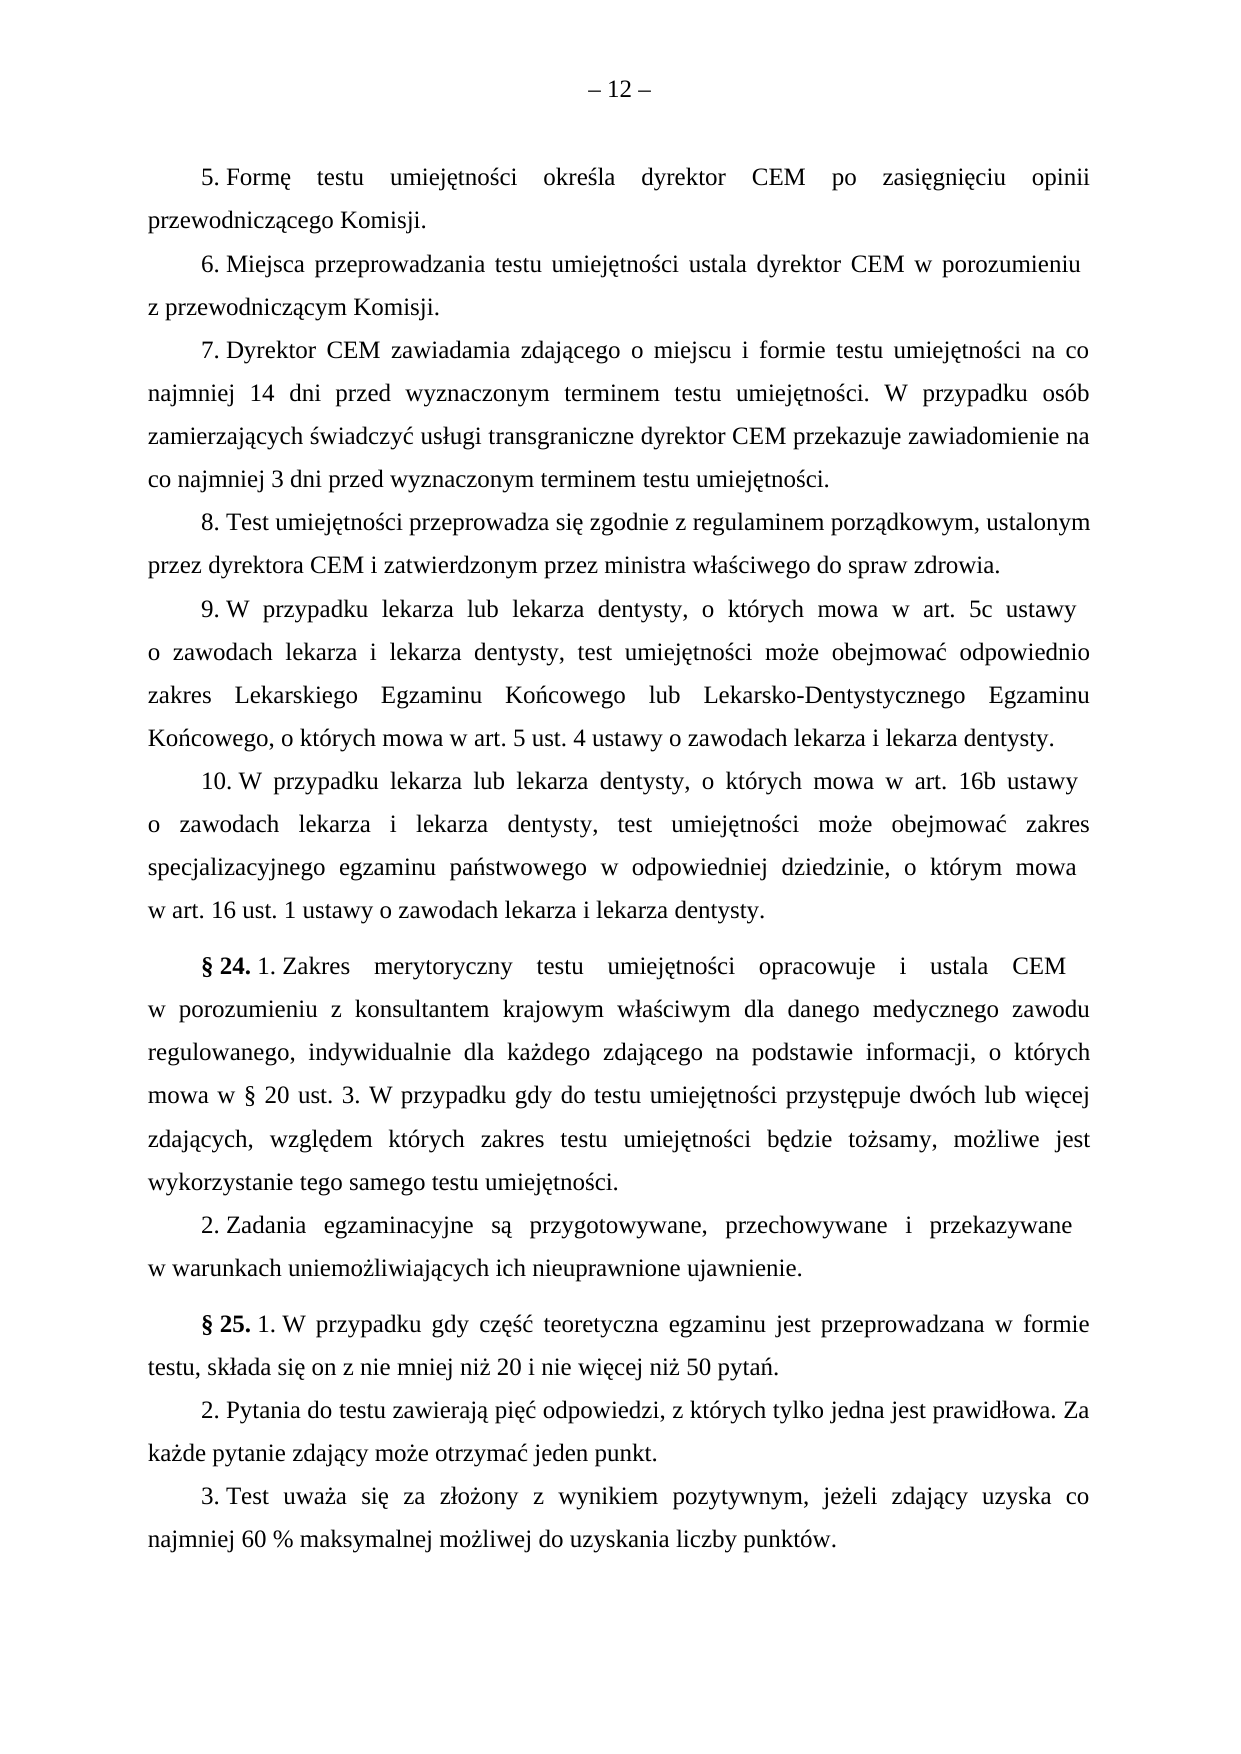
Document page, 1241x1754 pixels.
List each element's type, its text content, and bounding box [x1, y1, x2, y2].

text 3. Test uważa się za złożony z wynikiem pozytywnym, jeżeli zdający uzyska co najmniej 60 % maksymalnej możliwej do uzyskania liczby punktów. [148, 1481, 1091, 1553]
text 6. Miejsca przeprowadzania testu umiejętności ustala dyrektor CEM w porozumieniu z przewodniczącym Komisji. [148, 249, 1091, 321]
text 7. Dyrektor CEM zawiadamia zdającego o miejscu i formie testu umiejętności na co najmniej 14 dni przed wyznaczonym terminem testu umiejętności. W przypadku osób zamierzających świadczyć usługi transgraniczne dyrektor CEM przekazuje zawiadomienie na co najmniej 3 dni przed wyznaczonym terminem testu umiejętności. [148, 335, 1091, 493]
text 2. Pytania do testu zawierają pięć odpowiedzi, z których tylko jedna jest prawidłowa. Za każde pytanie zdający może otrzymać jeden punkt. [148, 1395, 1091, 1467]
text § 24. 1. Zakres merytoryczny testu umiejętności opracowuje i ustala CEM w porozumieniu z konsultantem krajowym właściwym dla danego medycznego zawodu regulowanego, indywidualnie dla każdego zdającego na podstawie informacji, o których mowa w § 20 ust. 3. W przypadku gdy do testu umiejętności przystępuje dwóch lub więcej zdających, względem których zakres testu umiejętności będzie tożsamy, możliwe jest wykorzystanie tego samego testu umiejętności. [148, 951, 1091, 1196]
text 8. Test umiejętności przeprowadza się zgodnie z regulaminem porządkowym, ustalonym przez dyrektora CEM i zatwierdzonym przez ministra właściwego do spraw zdrowia. [148, 507, 1091, 579]
text 10. W przypadku lekarza lub lekarza dentysty, o których mowa w art. 16b ustawy o zawodach lekarza i lekarza dentysty, test umiejętności może obejmować zakres specjalizacyjnego egzaminu państwowego w odpowiedniej dziedzinie, o którym mowa w art. 16 ust. 1 ustawy o zawodach lekarza i lekarza dentysty. [148, 766, 1091, 924]
text § 25. 1. W przypadku gdy część teoretyczna egzaminu jest przeprowadzana w formie testu, składa się on z nie mniej niż 20 i nie więcej niż 50 pytań. [148, 1309, 1091, 1381]
text 2. Zadania egzaminacyjne są przygotowywane, przechowywane i przekazywane w warunkach uniemożliwiających ich nieuprawnione ujawnienie. [148, 1210, 1091, 1282]
text 9. W przypadku lekarza lub lekarza dentysty, o których mowa w art. 5c ustawy o zawodach lekarza i lekarza dentysty, test umiejętności może obejmować odpowiednio zakres Lekarskiego Egzaminu Końcowego lub Lekarsko-Dentystycznego Egzaminu Końcowego, o których mowa w art. 5 ust. 4 ustawy o zawodach lekarza i lekarza dentysty. [148, 594, 1091, 752]
text 5. Formę testu umiejętności określa dyrektor CEM po zasięgnięciu opinii przewodniczącego Komisji. [148, 162, 1091, 234]
